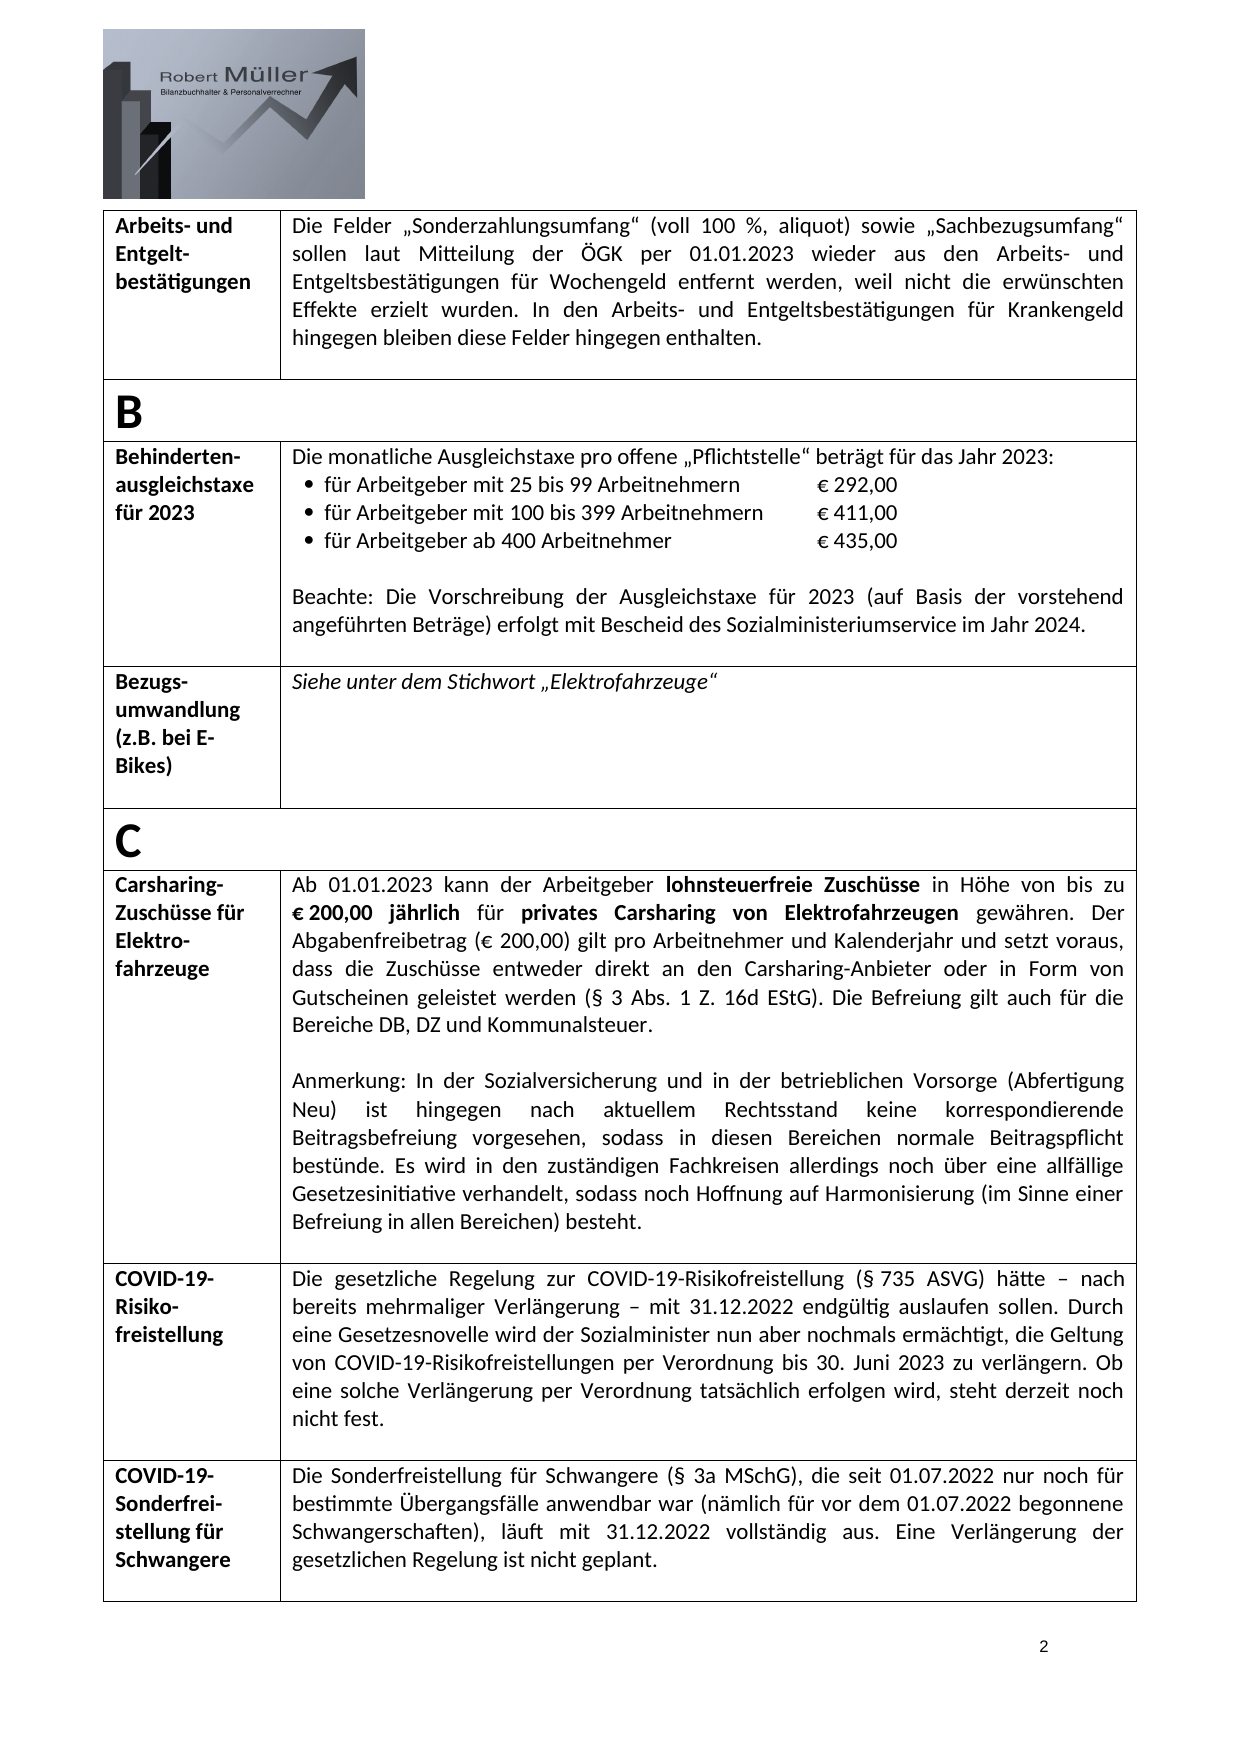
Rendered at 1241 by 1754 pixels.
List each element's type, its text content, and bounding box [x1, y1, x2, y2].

table_cell Ab 01.01.2023 kann der Arbeitgeber lohnsteuerfreie Zuschüsse in Höhe von bis zu € 200,00 jährlich für privates Carsharing von Elektrofahrzeugen gewähren. Der Abgabenfreibetrag (€ 200,00) gilt pro Arbeitnehmer und Kalenderjahr und setzt voraus, dass die Zuschüsse entweder direkt an den Carsharing-Anbieter oder in Form von Gutscheinen geleistet werden (§ 3 Abs. 1 Z. 16d EStG). Die Befreiung gilt auch für die Bereiche DB, DZ und Kommunalsteuer. Anmerkung: In der Sozialversicherung und in der betrieblichen Vorsorge (Abfertigung Neu) ist hingegen nach aktuellem Rechtsstand keine korrespondierende Beitragsbefreiung vorgesehen, sodass in diesen Bereichen normale Beitragspflicht bestünde. Es wird in den zuständigen Fachkreisen allerdings noch über eine allfällige Gesetzesinitiative verhandelt, sodass noch Hoffnung auf Harmonisierung (im Sinne einer Befreiung in allen Bereichen) besteht. [281, 871, 1136, 1263]
table_cell Siehe unter dem Stichwort „Elektrofahrzeuge“ [281, 667, 1136, 807]
table_cell Die monatliche Ausgleichstaxe pro offene „Pflichtstelle“ beträgt für das Jahr 2023: für Arbeitgeber mit 25 bis 99 Arbeitnehmern € 292,00 für Arbeitgeber mit 100 bis 399 Arbeitnehmern € 411,00 für Arbeitgeber ab 400 Arbeitnehmer € 435,00 Beachte: Die Vorschreibung der Ausgleichstaxe für 2023 (auf Basis der vorstehend angeführten Beträge) erfolgt mit Bescheid des Sozialministeriumservice im Jahr 2024. [281, 442, 1136, 666]
table_cell COVID-19-Sonderfrei-stellung für Schwangere [104, 1461, 280, 1601]
table_cell Arbeits- und Entgelt-bestätigungen [104, 211, 280, 379]
table_cell C [104, 809, 1136, 869]
table_cell Die Sonderfreistellung für Schwangere (§ 3a MSchG), die seit 01.07.2022 nur noch für bestimmte Übergangsfälle anwendbar war (nämlich für vor dem 01.07.2022 begonnene Schwangerschaften), läuft mit 31.12.2022 vollständig aus. Eine Verlängerung der gesetzlichen Regelung ist nicht geplant. [281, 1461, 1136, 1601]
table_cell Bezugs-umwandlung (z.B. bei E-Bikes) [104, 667, 280, 807]
table_cell B [104, 380, 1136, 441]
table_cell Die Felder „Sonderzahlungsumfang“ (voll 100 %, aliquot) sowie „Sachbezugsumfang“ sollen laut Mitteilung der ÖGK per 01.01.2023 wieder aus den Arbeits- und Entgeltsbestätigungen für Wochengeld entfernt werden, weil nicht die erwünschten Effekte erzielt wurden. In den Arbeits- und Entgeltsbestätigungen für Krankengeld hingegen bleiben diese Felder hingegen enthalten. [281, 211, 1136, 379]
table_cell Carsharing-Zuschüsse für Elektro-fahrzeuge [104, 871, 280, 1263]
table_cell COVID-19-Risiko-freistellung [104, 1264, 280, 1460]
table_cell Die gesetzliche Regelung zur COVID-19-Risikofreistellung (§ 735 ASVG) hätte – nach bereits mehrmaliger Verlängerung – mit 31.12.2022 endgültig auslaufen sollen. Durch eine Gesetzesnovelle wird der Sozialminister nun aber nochmals ermächtigt, die Geltung von COVID-19-Risikofreistellungen per Verordnung bis 30. Juni 2023 zu verlängern. Ob eine solche Verlängerung per Verordnung tatsächlich erfolgen wird, steht derzeit noch nicht fest. [281, 1264, 1136, 1460]
table_cell Behinderten-ausgleichstaxe für 2023 [104, 442, 280, 666]
